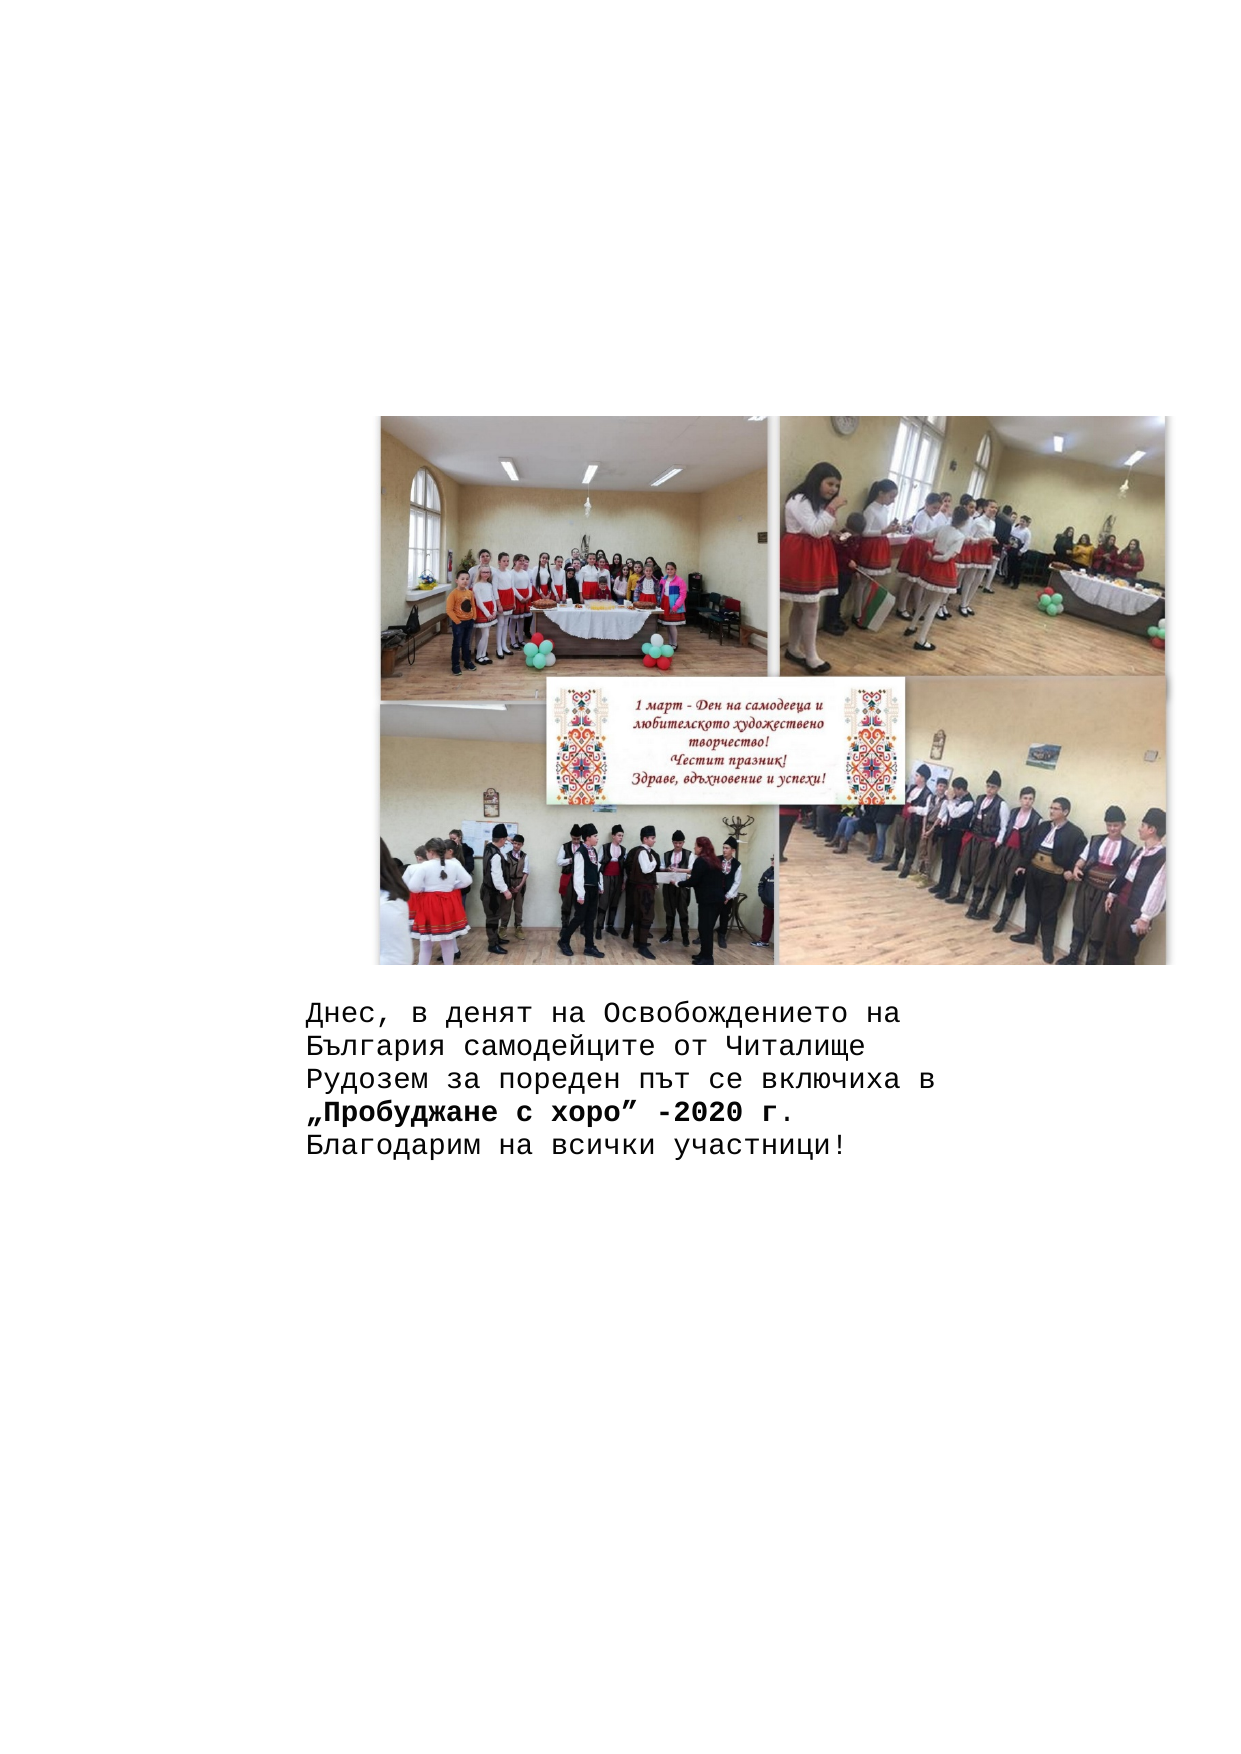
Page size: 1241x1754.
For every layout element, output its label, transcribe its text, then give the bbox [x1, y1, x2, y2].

picture [305, 416, 1241, 965]
text Благодарим на всички участници! [306, 1130, 972, 1163]
text Днес, в денят на Освобождението на България самодейците от Читалище Рудозем за пореден път се включиха в „Пробуджане с хоро” -2020 г. [306, 998, 972, 1130]
